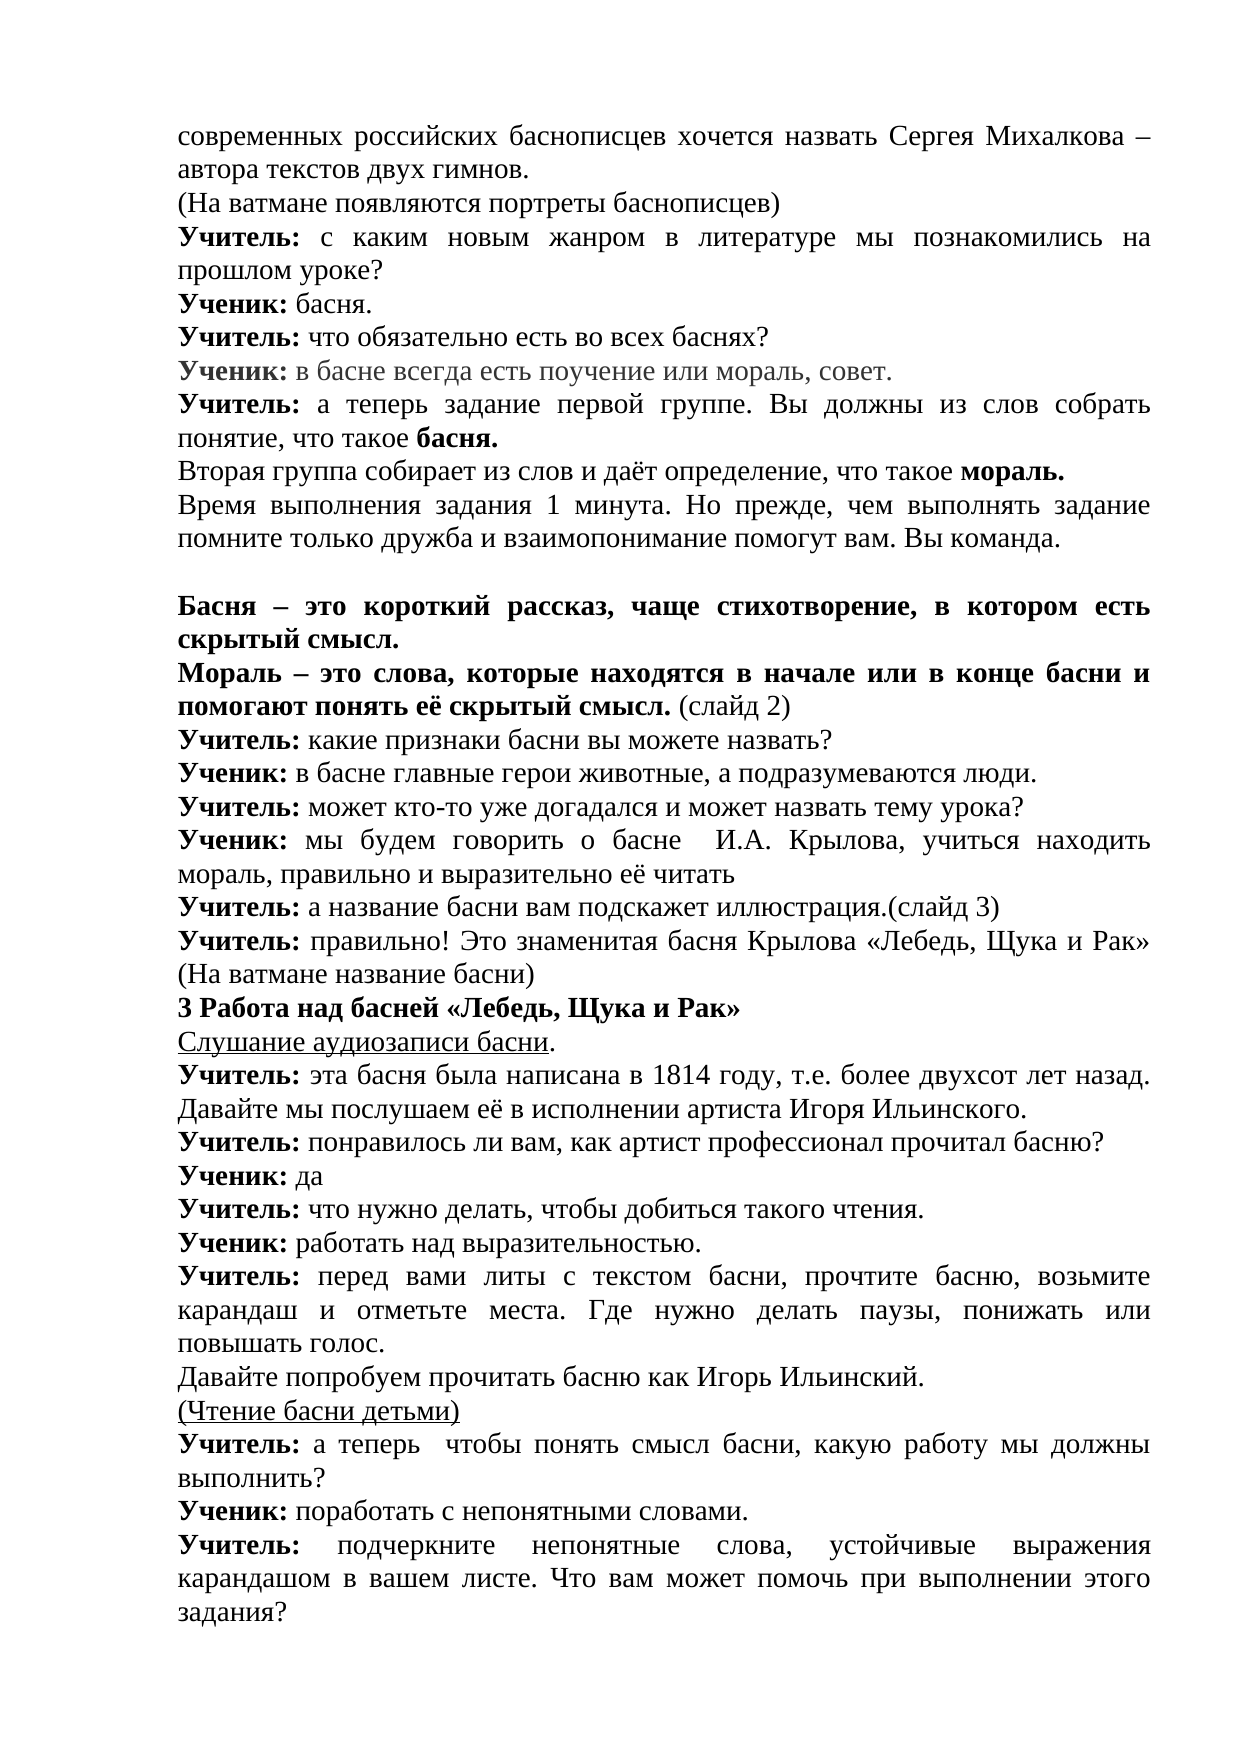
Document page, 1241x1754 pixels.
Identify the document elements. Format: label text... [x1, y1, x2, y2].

text Ученик: работать над выразительностью. [177, 1225, 1152, 1258]
text Давайте попробуем прочитать басню как Игорь Ильинский. [177, 1359, 1152, 1393]
text Ученик: басня. [177, 286, 1152, 319]
text Учитель: какие признаки басни вы можете назвать? [177, 722, 1152, 755]
text Ученик: в басне главные герои животные, а подразумеваются люди. [177, 755, 1152, 789]
text Время выполнения задания 1 минута. Но прежде, чем выполнять задание помните только дружба и взаимопонимание помогут вам. Вы команда. [177, 487, 1152, 554]
text Учитель: правильно! Это знаменитая басня Крылова «Лебедь, Щука и Рак» (На ватмане название басни) [177, 923, 1152, 990]
text Учитель: а название басни вам подскажет иллюстрация.(слайд 3) [177, 889, 1152, 923]
text (Чтение басни детьми) [177, 1393, 1152, 1426]
text Учитель: подчеркните непонятные слова, устойчивые выражения карандашом в вашем листе. Что вам может помочь при выполнении этого задания? [177, 1527, 1152, 1627]
text Учитель: может кто-то уже догадался и может назвать тему урока? [177, 789, 1152, 822]
text Слушание аудиозаписи басни. [177, 1024, 1152, 1057]
text Учитель: а теперь чтобы понять смысл басни, какую работу мы должны выполнить? [177, 1426, 1152, 1493]
text Учитель: что нужно делать, чтобы добиться такого чтения. [177, 1191, 1152, 1225]
text Вторая группа собирает из слов и даёт определение, что такое мораль. [177, 453, 1152, 487]
text Учитель: понравилось ли вам, как артист профессионал прочитал басню? [177, 1124, 1152, 1158]
text Мораль – это слова, которые находятся в начале или в конце басни и помогают понять её скрытый смысл. (слайд 2) [177, 655, 1152, 722]
text Учитель: что обязательно есть во всех баснях? [177, 319, 1152, 353]
text Учитель: с каким новым жанром в литературе мы познакомились на прошлом уроке? [177, 219, 1152, 286]
text Ученик: в басне всегда есть поучение или мораль, совет. [177, 353, 1152, 386]
text Учитель: эта басня была написана в 1814 году, т.е. более двухсот лет назад. Давайте мы послушаем её в исполнении артиста Игоря Ильинского. [177, 1057, 1152, 1124]
text Учитель: перед вами литы с текстом басни, прочтите басню, возьмите карандаш и отметьте места. Где нужно делать паузы, понижать или повышать голос. [177, 1258, 1152, 1359]
text Басня – это короткий рассказ, чаще стихотворение, в котором есть скрытый смысл. [177, 588, 1152, 655]
text Учитель: а теперь задание первой группе. Вы должны из слов собрать понятие, что такое басня. [177, 386, 1152, 453]
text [177, 118, 1152, 185]
text Ученик: поработать с непонятными словами. [177, 1493, 1152, 1527]
text Ученик: мы будем говорить о басне И.А. Крылова, учиться находить мораль, правильно и выразительно её читать [177, 822, 1152, 889]
text (На ватмане появляются портреты баснописцев) [177, 185, 1152, 219]
text 3 Работа над басней «Лебедь, Щука и Рак» [177, 990, 1152, 1024]
text Ученик: да [177, 1158, 1152, 1191]
